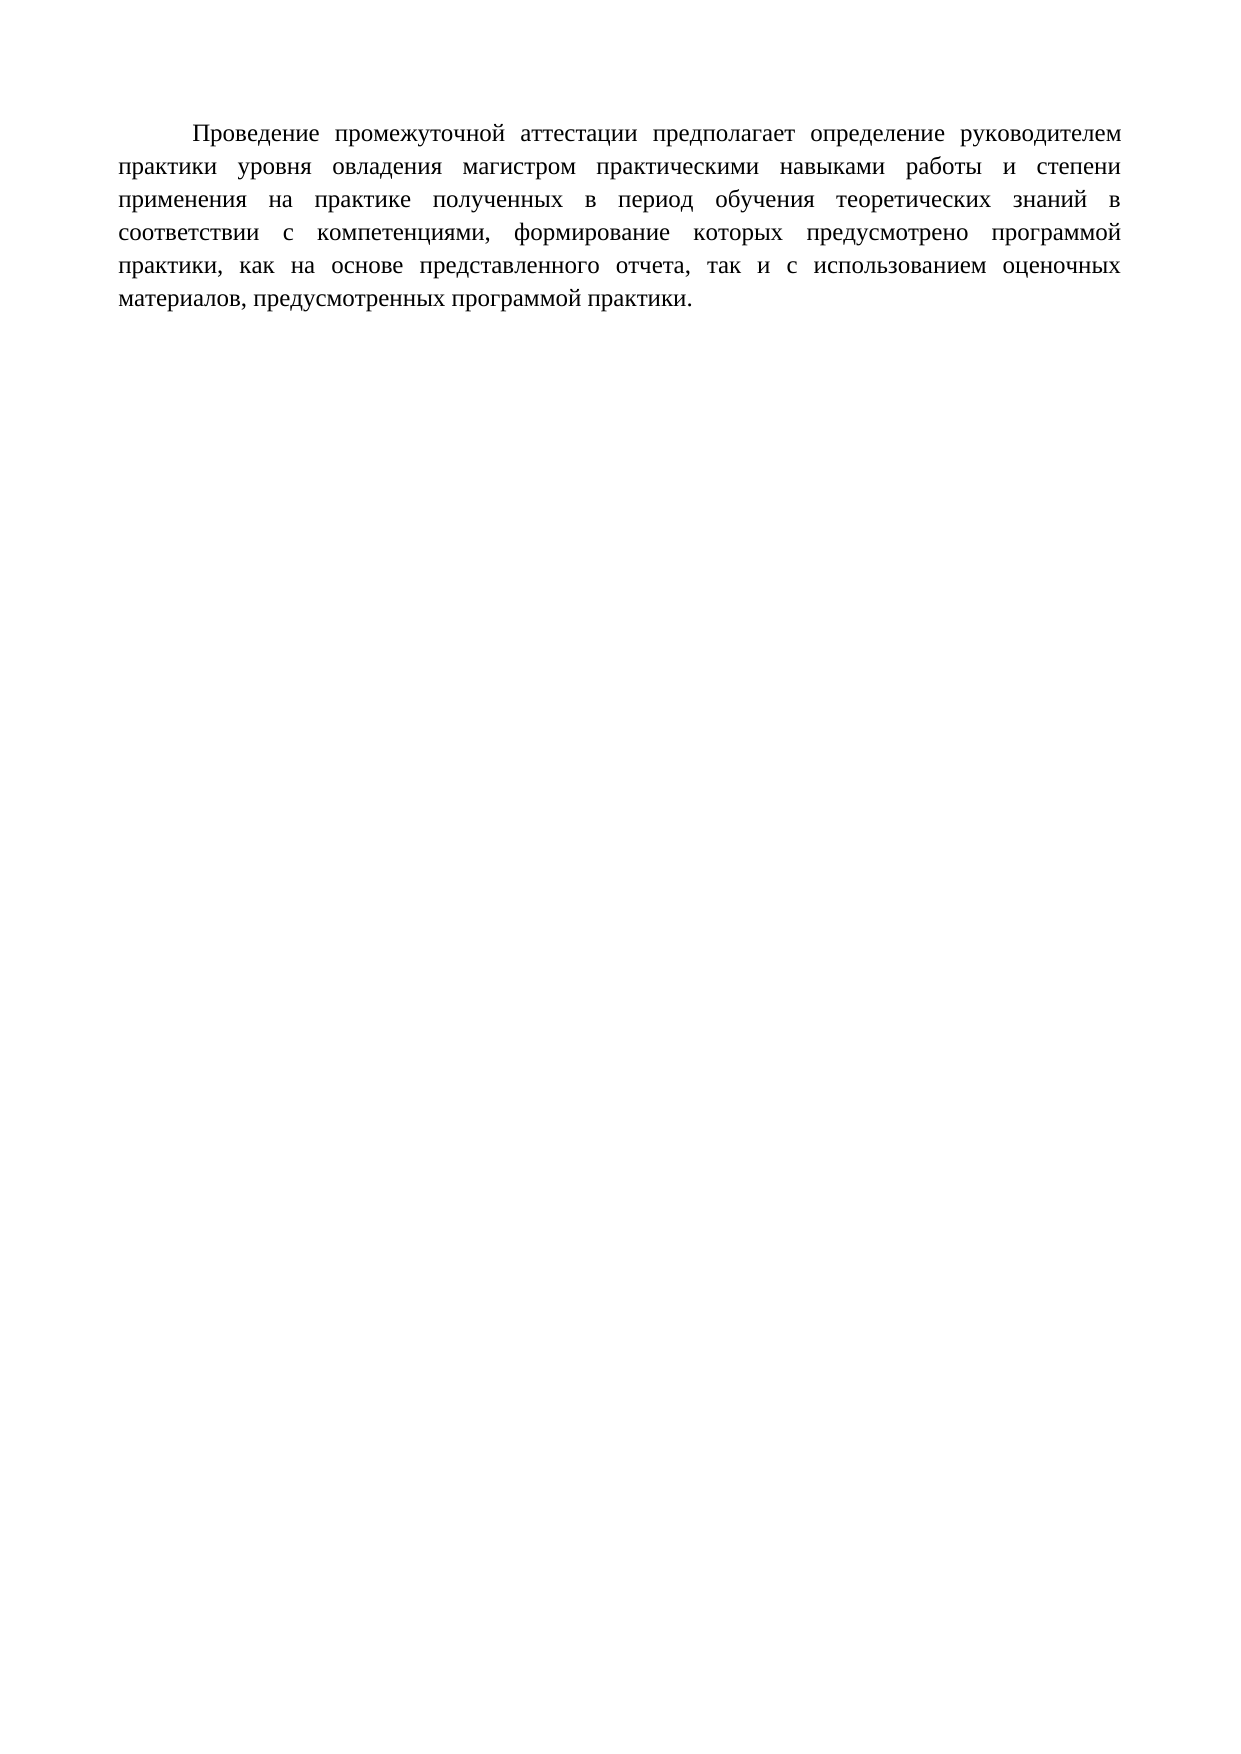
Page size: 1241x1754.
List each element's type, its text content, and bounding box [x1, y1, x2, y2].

text Проведение промежуточной аттестации предполагает определение руководителем практики уровня овладения магистром практическими навыками работы и степени применения на практике полученных в период обучения теоретических знаний в соответствии с компетенциями, формирование которых предусмотрено программой практики, как на основе представленного отчета, так и с использованием оценочных материалов, предусмотренных программой практики. [118, 118, 1122, 312]
